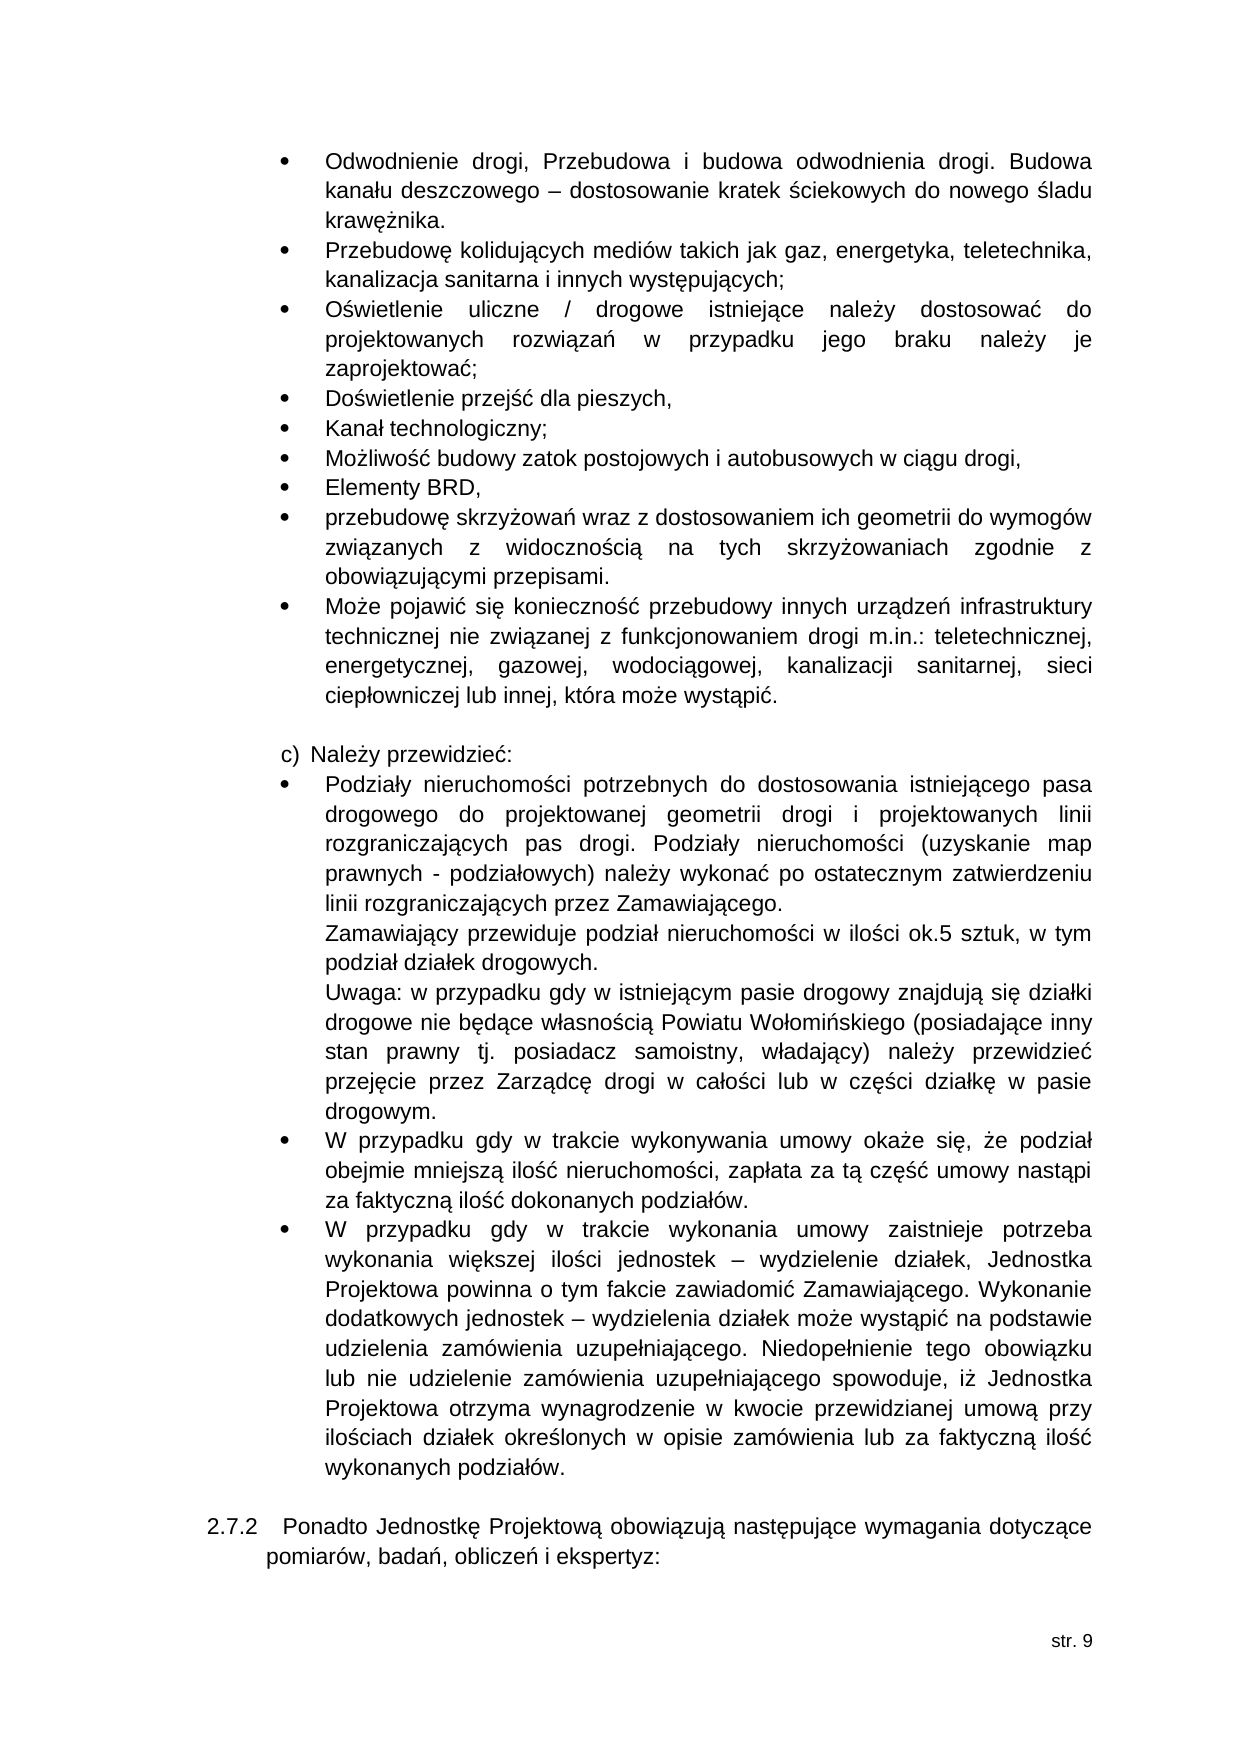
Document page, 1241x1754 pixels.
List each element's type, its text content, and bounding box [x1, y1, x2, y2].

text Zamawiający przewiduje podział nieruchomości w ilości ok.5 sztuk, w tym podział działek drogowych. [325, 919, 1093, 976]
list Oświetlenie uliczne / drogowe istniejące należy dostosować do projektowanych rozwiązań w przypadku jego braku należy je zaprojektować; [281, 296, 1093, 382]
list W przypadku gdy w trakcie wykonywania umowy okaże się, że podział obejmie mniejszą ilość nieruchomości, zapłata za tą część umowy nastąpi za faktyczną ilość dokonanych podziałów. [281, 1127, 1093, 1213]
list Przebudowę kolidujących mediów takich jak gaz, energetyka, teletechnika, kanalizacja sanitarna i innych występujących; [281, 237, 1093, 293]
list W przypadku gdy w trakcie wykonania umowy zaistnieje potrzeba wykonania większej ilości jednostek – wydzielenie działek, Jednostka Projektowa powinna o tym fakcie zawiadomić Zamawiającego. Wykonanie dodatkowych jednostek – wydzielenia działek może wystąpić na podstawie udzielenia zamówienia uzupełniającego. Niedopełnienie tego obowiązku lub nie udzielenie zamówienia uzupełniającego spowoduje, iż Jednostka Projektowa otrzyma wynagrodzenie w kwocie przewidzianej umową przy ilościach działek określonych w opisie zamówienia lub za faktyczną ilość wykonanych podziałów. [281, 1216, 1093, 1480]
list Doświetlenie przejść dla pieszych, [281, 385, 1093, 411]
list Podziały nieruchomości potrzebnych do dostosowania istniejącego pasa drogowego do projektowanej geometrii drogi i projektowanych linii rozgraniczających pas drogi. Podziały nieruchomości (uzyskanie map prawnych - podziałowych) należy wykonać po ostatecznym zatwierdzeniu linii rozgraniczających przez Zamawiającego. [281, 771, 1093, 916]
list Może pojawić się konieczność przebudowy innych urządzeń infrastruktury technicznej nie związanej z funkcjonowaniem drogi m.in.: teletechnicznej, energetycznej, gazowej, wodociągowej, kanalizacji sanitarnej, sieci ciepłowniczej lub innej, która może wystąpić. [281, 593, 1093, 708]
list Odwodnienie drogi, Przebudowa i budowa odwodnienia drogi. Budowa kanału deszczowego – dostosowanie kratek ściekowych do nowego śladu krawężnika. [281, 148, 1093, 233]
list przebudowę skrzyżowań wraz z dostosowaniem ich geometrii do wymogów związanych z widocznością na tych skrzyżowaniach zgodnie z obowiązującymi przepisami. [281, 504, 1093, 589]
list Elementy BRD, [281, 474, 1093, 501]
text Uwaga: w przypadku gdy w istniejącym pasie drogowy znajdują się działki drogowe nie będące własnością Powiatu Wołomińskiego (posiadające inny stan prawny tj. posiadacz samoistny, władający) należy przewidzieć przejęcie przez Zarządcę drogi w całości lub w części działkę w pasie drogowym. [325, 979, 1093, 1124]
list Należy przewidzieć: [281, 741, 1093, 768]
text 2.7.2 Ponadto Jednostkę Projektową obowiązują następujące wymagania dotyczące pomiarów, badań, obliczeń i ekspertyz: [207, 1513, 1093, 1569]
list Kanał technologiczny; [281, 415, 1093, 441]
list Możliwość budowy zatok postojowych i autobusowych w ciągu drogi, [281, 444, 1093, 471]
